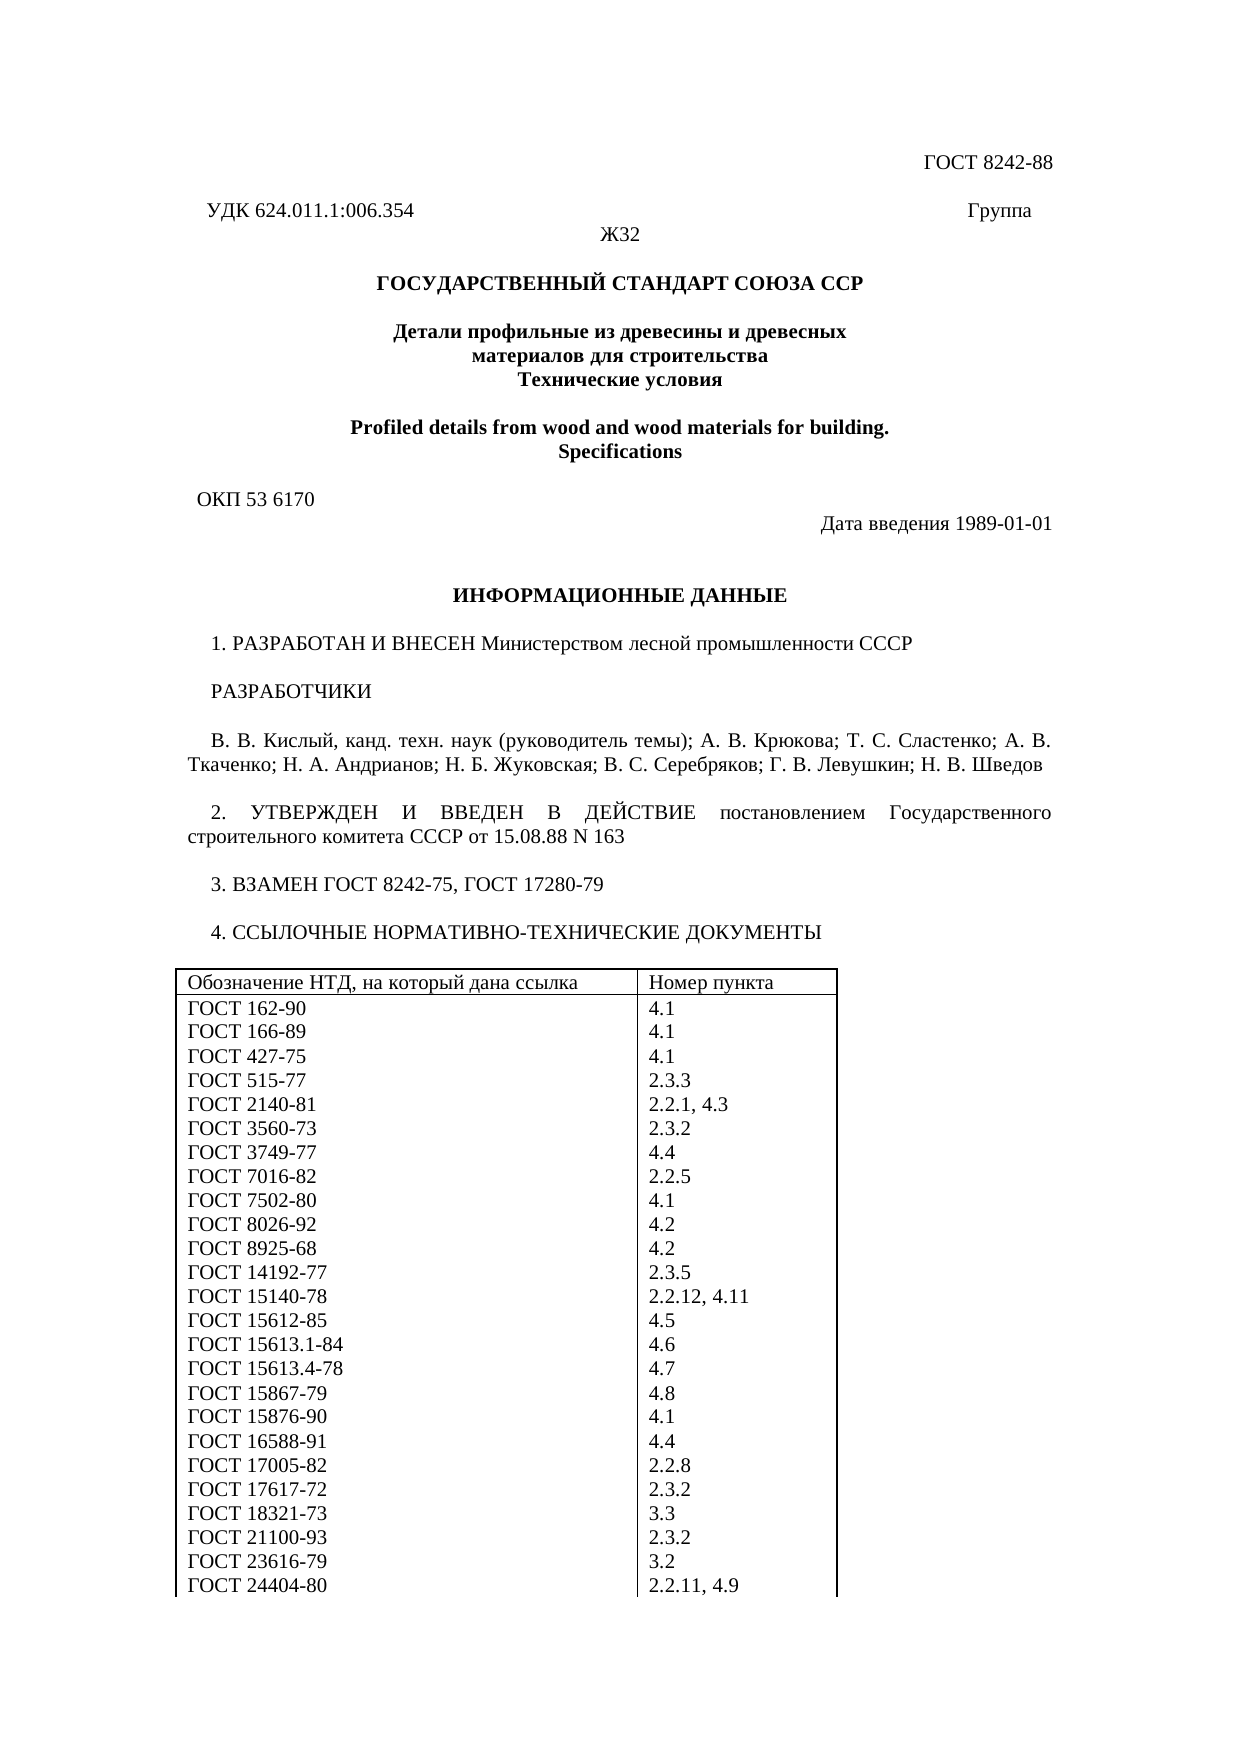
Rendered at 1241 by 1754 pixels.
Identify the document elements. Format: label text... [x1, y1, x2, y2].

table_cell ГОСТ 7016-82 [177, 1164, 637, 1188]
subtitle Детали профильные из древесины и древесных [187, 318, 1053, 342]
table_cell 3.3 [638, 1501, 836, 1525]
table_cell ГОСТ 8026-92 [177, 1212, 637, 1236]
table_cell 4.7 [638, 1356, 836, 1380]
table_cell ГОСТ 7502-80 [177, 1188, 637, 1212]
table_cell 2.3.2 [638, 1116, 836, 1140]
table_cell ГОСТ 515-77 [177, 1068, 637, 1092]
table_cell ГОСТ 15867-79 [177, 1380, 637, 1404]
table_cell ГОСТ 8925-68 [177, 1236, 637, 1260]
table_cell 2.2.11, 4.9 [638, 1573, 836, 1597]
subtitle Технические условия [187, 367, 1053, 391]
table_cell ГОСТ 15612-85 [177, 1308, 637, 1332]
text ГОСТ 8242-88 [187, 150, 1053, 174]
table_cell ГОСТ 21100-93 [177, 1525, 637, 1549]
table_cell 2.2.12, 4.11 [638, 1284, 836, 1308]
table_cell 4.1 [638, 995, 836, 1019]
table_cell ГОСТ 14192-77 [177, 1260, 637, 1284]
table_cell ГОСТ 17005-82 [177, 1453, 637, 1477]
table_cell ГОСТ 24404-80 [177, 1573, 637, 1597]
table_cell ГОСТ 15613.1-84 [177, 1332, 637, 1356]
text УДК 624.011.1:006.354 Группа Ж32 [187, 198, 1053, 246]
table_cell ГОСТ 18321-73 [177, 1501, 637, 1525]
text 4. ССЫЛОЧНЫЕ НОРМАТИВНО-ТЕХНИЧЕСКИЕ ДОКУМЕНТЫ [187, 920, 1053, 944]
table_cell 2.2.8 [638, 1453, 836, 1477]
text 3. ВЗАМЕН ГОСТ 8242-75, ГОСТ 17280-79 [187, 872, 1053, 896]
table_cell 4.8 [638, 1380, 836, 1404]
table_cell 4.1 [638, 1019, 836, 1043]
table_cell 4.4 [638, 1429, 836, 1452]
table_cell ГОСТ 3749-77 [177, 1140, 637, 1164]
table_cell 4.5 [638, 1308, 836, 1332]
table_cell ГОСТ 3560-73 [177, 1116, 637, 1140]
table_cell ГОСТ 427-75 [177, 1044, 637, 1067]
table_cell ГОСТ 17617-72 [177, 1477, 637, 1501]
table_cell 2.2.1, 4.3 [638, 1092, 836, 1116]
table_cell 4.4 [638, 1140, 836, 1164]
table_cell ГОСТ 15140-78 [177, 1284, 637, 1308]
table_cell 4.1 [638, 1044, 836, 1067]
text Дата введения 1989-01-01 [187, 511, 1053, 535]
table_cell ГОСТ 16588-91 [177, 1429, 637, 1452]
text РАЗРАБОТЧИКИ [187, 679, 1053, 703]
table_cell 4.2 [638, 1236, 836, 1260]
subtitle материалов для строительства [187, 342, 1053, 367]
table_header Обозначение НТД, на который дана ссылка [177, 970, 637, 994]
table_cell 4.1 [638, 1404, 836, 1428]
text 1. РАЗРАБОТАН И ВНЕСЕН Министерством лесной промышленности СССР [187, 631, 1053, 655]
table_cell 4.1 [638, 1188, 836, 1212]
text ОКП 53 6170 [187, 487, 1053, 511]
table_header Номер пункта [638, 970, 836, 994]
subtitle ГОСУДАРСТВЕННЫЙ СТАНДАРТ СОЮЗА ССР [187, 270, 1053, 294]
table_cell ГОСТ 15613.4-78 [177, 1356, 637, 1380]
text 2. УТВЕРЖДЕН И ВВЕДЕН В ДЕЙСТВИЕ постановлением Государственного строительного комитета СССР от 15.08.88 N 163 [187, 800, 1053, 848]
table_cell 2.3.3 [638, 1068, 836, 1092]
table_cell ГОСТ 23616-79 [177, 1549, 637, 1573]
table_cell 2.3.2 [638, 1525, 836, 1549]
table_cell 4.2 [638, 1212, 836, 1236]
table_cell ГОСТ 166-89 [177, 1019, 637, 1043]
table_cell ГОСТ 162-90 [177, 995, 637, 1019]
table_cell ГОСТ 2140-81 [177, 1092, 637, 1116]
subtitle ИНФОРМАЦИОННЫЕ ДАННЫЕ [187, 583, 1053, 607]
table_cell 2.3.5 [638, 1260, 836, 1284]
table_cell 2.3.2 [638, 1477, 836, 1501]
table_cell 4.6 [638, 1332, 836, 1356]
table_cell 2.2.5 [638, 1164, 836, 1188]
text В. В. Кислый, канд. техн. наук (руководитель темы); А. В. Крюкова; Т. С. Сластенко; А. В. Ткаченко; Н. А. Андрианов; Н. Б. Жуковская; В. С. Серебряков; Г. В. Левушкин; Н. В. Шведов [187, 727, 1053, 776]
subtitle Specifications [187, 439, 1053, 463]
table_cell 3.2 [638, 1549, 836, 1573]
table_cell ГОСТ 15876-90 [177, 1404, 637, 1428]
subtitle Profiled details from wood and wood materials for building. [187, 415, 1053, 439]
